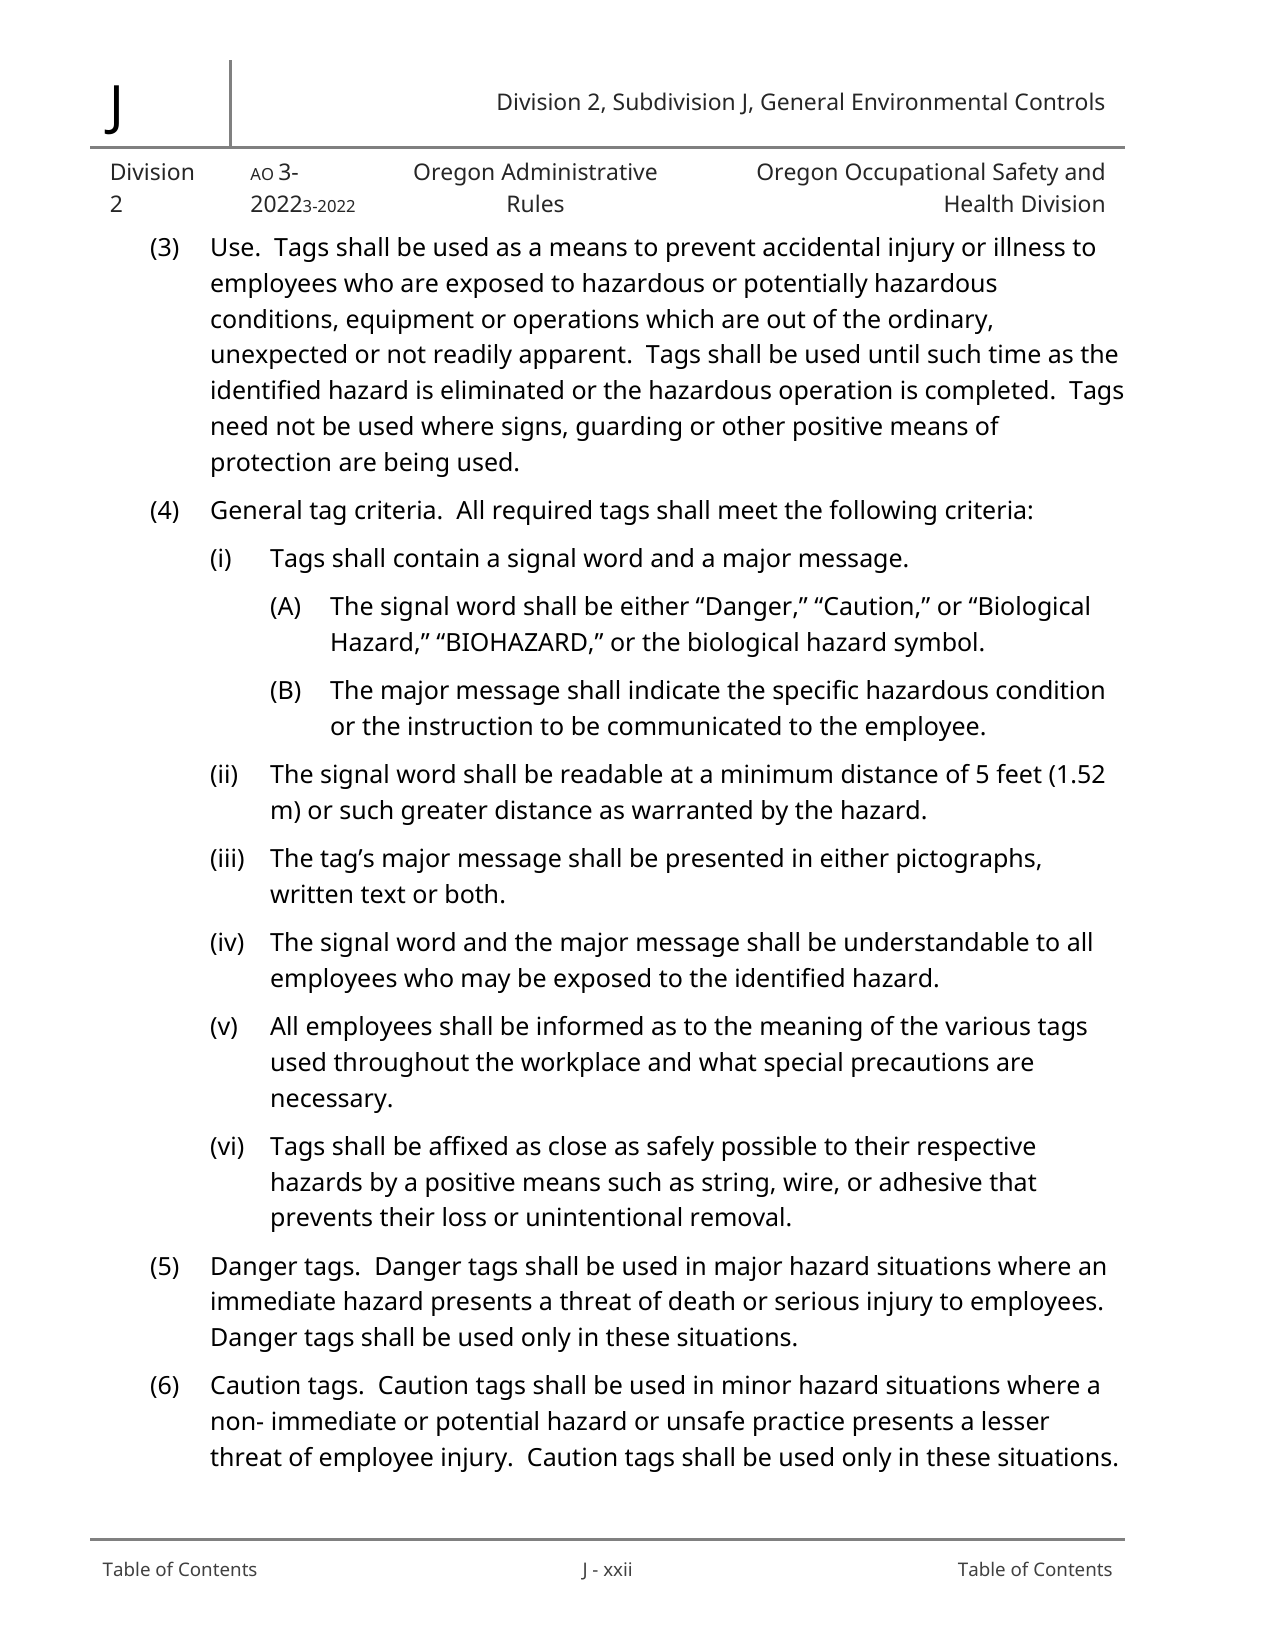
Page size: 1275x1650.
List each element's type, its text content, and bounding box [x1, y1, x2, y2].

list (i) Tags shall contain a signal word and a major message. [210, 541, 1125, 575]
list (3) Use. Tags shall be used as a means to prevent accidental injury or illness to employees who are exposed to hazardous or potentially hazardous conditions, equipment or operations which are out of the ordinary, unexpected or not readily apparent. Tags shall be used until such time as the identified hazard is eliminated or the hazardous operation is completed. Tags need not be used where signs, guarding or other positive means of protection are being used. [150, 150, 1125, 478]
list (B) The major message shall indicate the specific hazardous condition or the instruction to be communicated to the employee. [270, 673, 1125, 743]
list (iii) The tag’s major message shall be presented in either pictographs, written text or both. [210, 841, 1125, 911]
list (iv) The signal word and the major message shall be understandable to all employees who may be exposed to the identified hazard. [210, 925, 1125, 994]
list (vi) Tags shall be affixed as close as safely possible to their respective hazards by a positive means such as string, wire, or adhesive that prevents their loss or unintentional removal. [210, 1128, 1125, 1234]
list (A) The signal word shall be either “Danger,” “Caution,” or “Biological Hazard,” “BIOHAZARD,” or the biological hazard symbol. [270, 589, 1125, 659]
list (5) Danger tags. Danger tags shall be used in major hazard situations where an immediate hazard presents a threat of death or serious injury to employees. Danger tags shall be used only in these situations. [150, 1248, 1125, 1354]
list (v) All employees shall be informed as to the meaning of the various tags used throughout the workplace and what special precautions are necessary. [210, 1009, 1125, 1114]
list (4) General tag criteria. All required tags shall meet the following criteria: [150, 492, 1125, 527]
list (6) Caution tags. Caution tags shall be used in minor hazard situations where a non- immediate or potential hazard or unsafe practice presents a lesser threat of employee injury. Caution tags shall be used only in these situations. [150, 1368, 1125, 1473]
list (ii) The signal word shall be readable at a minimum distance of 5 feet (1.52 m) or such greater distance as warranted by the hazard. [210, 757, 1125, 827]
